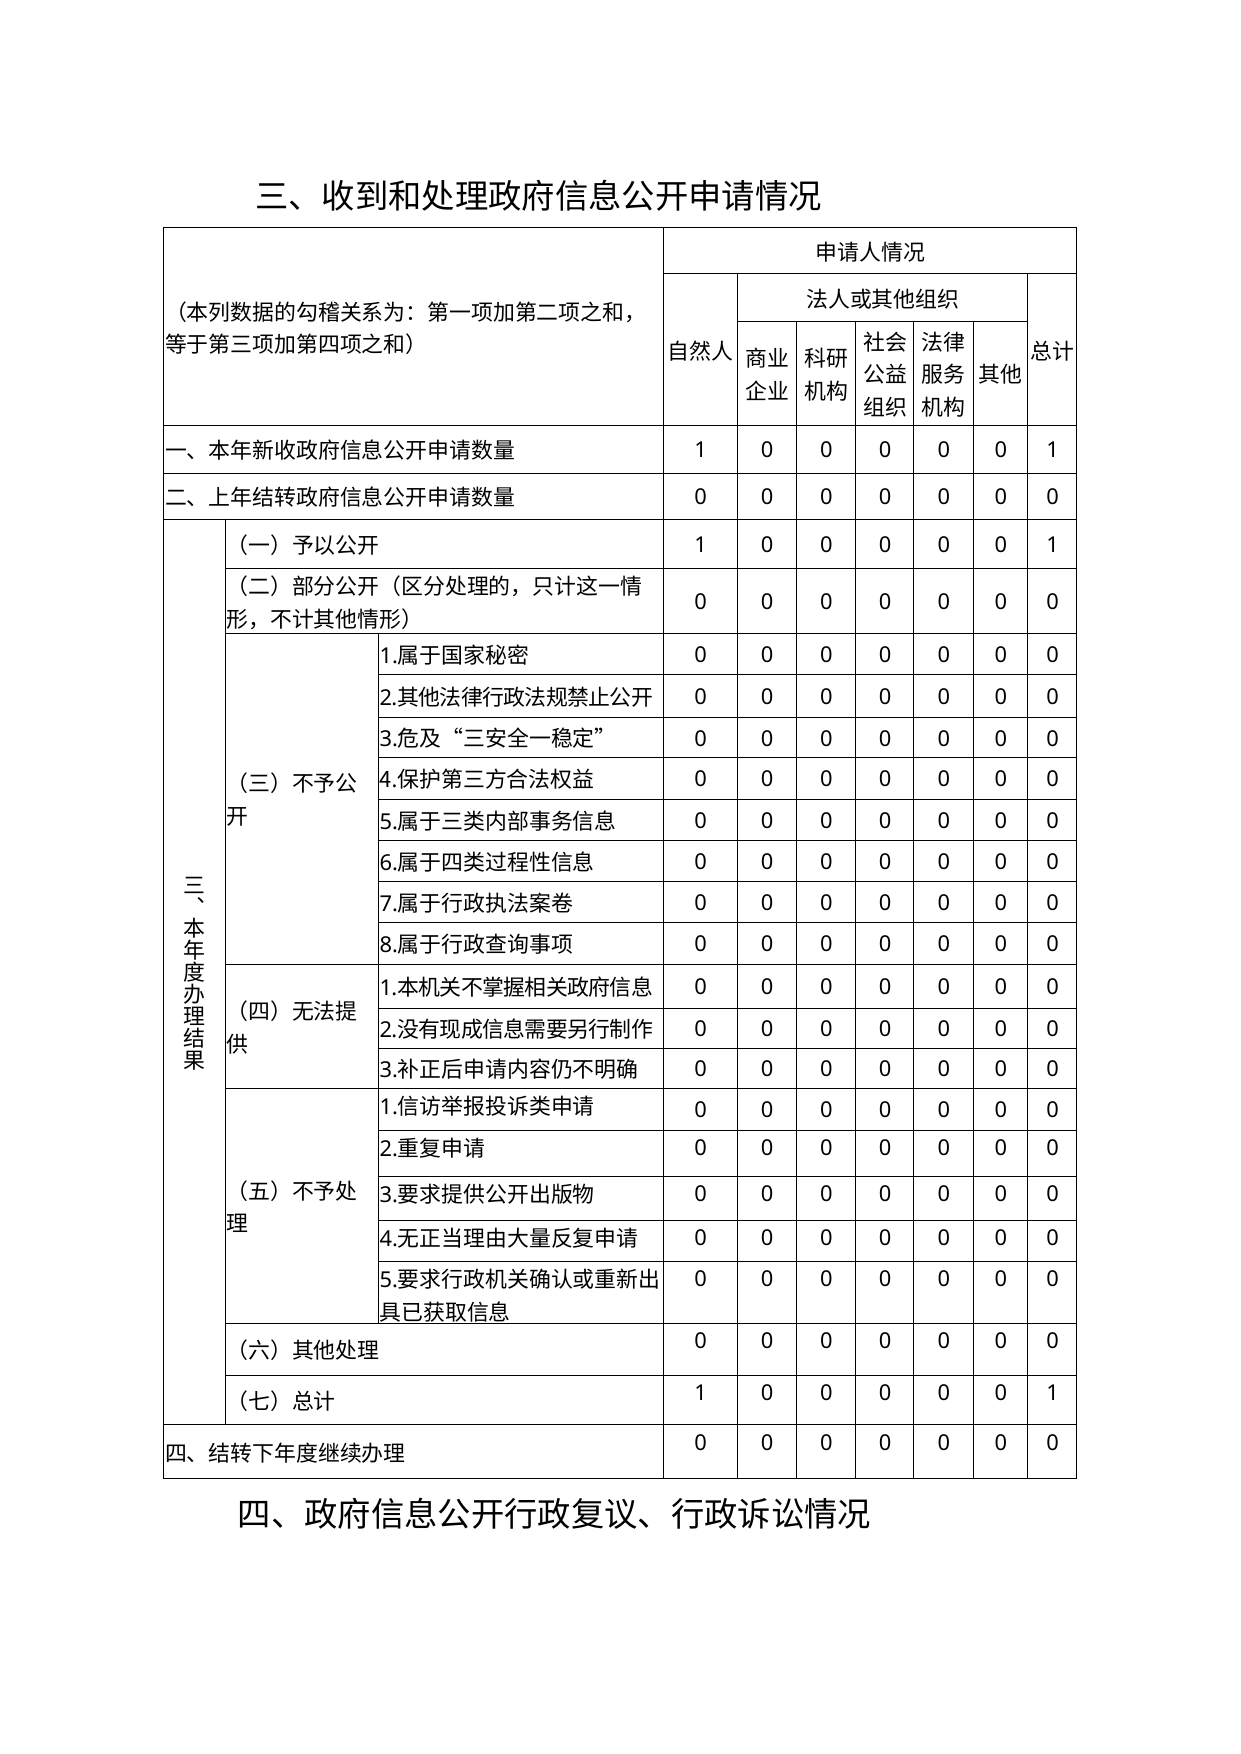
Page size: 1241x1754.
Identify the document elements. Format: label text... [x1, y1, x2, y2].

table_cell 0 [1028, 1009, 1076, 1047]
table_cell 0 [974, 675, 1027, 717]
table_cell 0 [974, 718, 1027, 757]
table_cell 总计 [1028, 274, 1076, 425]
table_cell 0 [1028, 882, 1076, 922]
table_cell 0 [797, 718, 855, 757]
table_cell 0 [664, 882, 737, 922]
table_cell 0 [974, 1262, 1027, 1323]
table_cell （六）其他处理 [226, 1324, 663, 1374]
table_cell 0 [1028, 1177, 1076, 1219]
table_cell 0 [738, 923, 796, 963]
table_cell 0 [738, 841, 796, 881]
table_cell 1 [1028, 426, 1076, 472]
table_cell 0 [664, 569, 737, 633]
table_cell 0 [974, 474, 1027, 519]
table_cell 0 [974, 1425, 1027, 1478]
table_cell 0 [974, 882, 1027, 922]
table_cell 0 [738, 1262, 796, 1323]
table_cell （七）总计 [226, 1376, 663, 1424]
table_cell （三）不予公开 [226, 634, 378, 963]
table_cell 0 [914, 426, 973, 472]
table_cell 0 [797, 965, 855, 1008]
table_cell 0 [974, 1089, 1027, 1130]
table_cell 0 [1028, 923, 1076, 963]
table_cell 0 [738, 675, 796, 717]
table_cell 0 [914, 882, 973, 922]
table_cell 1 [1028, 1376, 1076, 1424]
table_cell 0 [914, 1324, 973, 1374]
table_cell 0 [914, 1376, 973, 1424]
table_cell 0 [738, 800, 796, 840]
table_cell 0 [797, 923, 855, 963]
table_cell 0 [856, 474, 913, 519]
table_cell 1.本机关不掌握相关政府信息 [379, 965, 663, 1008]
table_cell 0 [914, 520, 973, 568]
text 四、政府信息公开行政复议、行政诉讼情况 [187, 1479, 1053, 1544]
table_cell 商业 企业 [738, 322, 796, 425]
table_cell 0 [856, 1376, 913, 1424]
table_cell 0 [738, 718, 796, 757]
table_cell 0 [738, 1089, 796, 1130]
table_cell 0 [856, 1177, 913, 1219]
table_cell 0 [1028, 1324, 1076, 1374]
table_cell 0 [856, 426, 913, 472]
table_cell 0 [738, 1221, 796, 1261]
table_cell 0 [974, 841, 1027, 881]
table_cell 0 [974, 634, 1027, 674]
table_cell 7.属于行政执法案卷 [379, 882, 663, 922]
table_cell 0 [856, 1089, 913, 1130]
table_cell （二）部分公开（区分处理的，只计这一情形，不计其他情形） [226, 569, 663, 633]
table_cell 0 [797, 1177, 855, 1219]
table_cell 2.重复申请 [379, 1131, 663, 1176]
table_cell 0 [974, 1177, 1027, 1219]
table_cell 0 [738, 1131, 796, 1176]
table_cell 0 [664, 474, 737, 519]
table_cell 0 [974, 965, 1027, 1008]
table_cell 4.无正当理由大量反复申请 [379, 1221, 663, 1261]
table_cell 0 [1028, 569, 1076, 633]
table_cell 0 [1028, 1425, 1076, 1478]
table_cell 0 [856, 1262, 913, 1323]
table_cell 0 [1028, 800, 1076, 840]
table_cell 0 [738, 1049, 796, 1088]
table_cell 0 [914, 800, 973, 840]
table_cell 0 [664, 965, 737, 1008]
table_cell 四、结转下年度继续办理 [164, 1425, 663, 1478]
table_cell 二、上年结转政府信息公开申请数量 [164, 474, 663, 519]
table_cell 0 [914, 923, 973, 963]
table_cell 0 [1028, 1131, 1076, 1176]
table_cell 4.保护第三方合法权益 [379, 758, 663, 798]
table_cell 0 [738, 882, 796, 922]
table_cell 0 [914, 1262, 973, 1323]
table_cell 0 [974, 923, 1027, 963]
table_cell 0 [1028, 1262, 1076, 1323]
table_cell 0 [797, 1376, 855, 1424]
table_cell 0 [664, 675, 737, 717]
table_cell 0 [914, 675, 973, 717]
table_cell 0 [914, 1425, 973, 1478]
table_cell 一、本年新收政府信息公开申请数量 [164, 426, 663, 472]
table_cell 0 [856, 1049, 913, 1088]
table_cell 0 [856, 1131, 913, 1176]
table_cell 0 [914, 1009, 973, 1047]
table_cell 0 [664, 1324, 737, 1374]
table_cell 0 [974, 1131, 1027, 1176]
table_cell 法人或其他组织 [738, 274, 1027, 321]
table_cell 0 [914, 718, 973, 757]
table_cell 0 [664, 1089, 737, 1130]
table_cell 0 [974, 1221, 1027, 1261]
table_cell 0 [664, 758, 737, 798]
table_cell 0 [664, 1131, 737, 1176]
table_cell 0 [856, 1425, 913, 1478]
table_cell 0 [664, 1262, 737, 1323]
table_cell 0 [664, 800, 737, 840]
table_cell 1 [664, 426, 737, 472]
table_cell 0 [856, 520, 913, 568]
table_cell （五）不予处理 [226, 1089, 378, 1323]
table_cell 其他 [974, 322, 1027, 425]
table_cell 0 [856, 923, 913, 963]
table_cell 2.其他法律行政法规禁止公开 [379, 675, 663, 717]
table_cell 1 [1028, 520, 1076, 568]
table_header 申请人情况 [664, 228, 1076, 273]
table_cell 0 [914, 474, 973, 519]
table_cell 0 [856, 634, 913, 674]
table_cell 0 [797, 474, 855, 519]
table_cell 0 [856, 675, 913, 717]
table_cell （四）无法提供 [226, 965, 378, 1088]
table_cell 0 [797, 1324, 855, 1374]
table_cell 0 [738, 965, 796, 1008]
table_cell 0 [856, 1009, 913, 1047]
table_cell 6.属于四类过程性信息 [379, 841, 663, 881]
table_cell 0 [1028, 634, 1076, 674]
table_cell 0 [664, 1221, 737, 1261]
table_cell 0 [914, 569, 973, 633]
table_cell 0 [974, 1009, 1027, 1047]
table_cell 0 [797, 1262, 855, 1323]
table_cell 法律 服务 机构 [914, 322, 973, 425]
table_cell 0 [797, 426, 855, 472]
table_cell 0 [738, 426, 796, 472]
table_cell 0 [914, 1221, 973, 1261]
table_cell 0 [914, 1089, 973, 1130]
table_cell 0 [974, 1324, 1027, 1374]
table_cell 0 [1028, 675, 1076, 717]
table_cell 0 [1028, 965, 1076, 1008]
table_cell 0 [664, 718, 737, 757]
table_cell 0 [797, 675, 855, 717]
table_cell 0 [738, 1425, 796, 1478]
table_cell （一）予以公开 [226, 520, 663, 568]
table_cell 0 [664, 841, 737, 881]
table_cell 3.补正后申请内容仍不明确 [379, 1049, 663, 1088]
table_cell 0 [664, 1009, 737, 1047]
table_cell 0 [797, 1425, 855, 1478]
table_cell 1.信访举报投诉类申请 [379, 1089, 663, 1130]
table_header （本列数据的勾稽关系为：第一项加第二项之和， 等于第三项加第四项之和） [164, 228, 663, 425]
table_cell 8.属于行政查询事项 [379, 923, 663, 963]
table_cell 0 [856, 800, 913, 840]
table_cell 0 [797, 1049, 855, 1088]
table_cell 0 [738, 569, 796, 633]
table_cell 0 [797, 1009, 855, 1047]
table_cell 0 [914, 965, 973, 1008]
table_cell 社会 公益 组织 [856, 322, 913, 425]
table_cell 0 [738, 1324, 796, 1374]
table_cell 0 [974, 520, 1027, 568]
table_cell 0 [797, 1131, 855, 1176]
table_cell 0 [738, 520, 796, 568]
table_cell 0 [797, 841, 855, 881]
table_cell 0 [856, 718, 913, 757]
table_cell 0 [738, 1009, 796, 1047]
table_cell 0 [974, 758, 1027, 798]
table_cell 3.危及“三安全一稳定” [379, 718, 663, 757]
table_cell 0 [856, 841, 913, 881]
table_cell 0 [738, 474, 796, 519]
table_cell 0 [856, 882, 913, 922]
table_cell 0 [664, 1049, 737, 1088]
table_cell 0 [1028, 718, 1076, 757]
table_cell 0 [738, 634, 796, 674]
table_cell 0 [797, 1221, 855, 1261]
table_cell 5.属于三类内部事务信息 [379, 800, 663, 840]
table_cell 1.属于国家秘密 [379, 634, 663, 674]
table_cell 2.没有现成信息需要另行制作 [379, 1009, 663, 1047]
table_cell 0 [797, 569, 855, 633]
table_cell 0 [797, 882, 855, 922]
table_cell 0 [974, 800, 1027, 840]
table_cell 0 [1028, 1089, 1076, 1130]
table_cell 自然人 [664, 274, 737, 425]
table_cell 0 [797, 634, 855, 674]
table_cell 0 [738, 1376, 796, 1424]
table_cell 0 [914, 634, 973, 674]
table_cell 0 [664, 923, 737, 963]
table_cell 0 [797, 800, 855, 840]
table_cell 0 [856, 569, 913, 633]
table_cell 0 [738, 758, 796, 798]
table_cell 科研 机构 [797, 322, 855, 425]
table_cell 0 [664, 1177, 737, 1219]
table_cell 0 [914, 841, 973, 881]
table_cell 0 [797, 520, 855, 568]
table_cell 0 [856, 1324, 913, 1374]
table_cell 0 [1028, 1221, 1076, 1261]
table_cell 三、本年度办理结果 [164, 520, 225, 1424]
table_cell 0 [974, 569, 1027, 633]
table_cell 0 [1028, 1049, 1076, 1088]
table_cell 0 [1028, 841, 1076, 881]
table_cell 0 [738, 1177, 796, 1219]
table_cell 0 [856, 965, 913, 1008]
table_cell 0 [797, 1089, 855, 1130]
table_cell 3.要求提供公开出版物 [379, 1177, 663, 1219]
table_cell 0 [974, 426, 1027, 472]
table_cell 0 [856, 1221, 913, 1261]
table_cell 0 [1028, 474, 1076, 519]
table_cell 0 [664, 1425, 737, 1478]
table_cell 0 [914, 1177, 973, 1219]
table_cell 0 [856, 758, 913, 798]
table_cell 0 [664, 634, 737, 674]
table_cell 0 [914, 1131, 973, 1176]
table_cell 0 [914, 758, 973, 798]
table_cell 1 [664, 520, 737, 568]
table_cell 5.要求行政机关确认或重新出具已获取信息 [379, 1262, 663, 1323]
table_cell 0 [914, 1049, 973, 1088]
text 三、收到和处理政府信息公开申请情况 [187, 162, 1053, 227]
table_cell 0 [974, 1049, 1027, 1088]
table_cell 0 [1028, 758, 1076, 798]
table_cell 0 [974, 1376, 1027, 1424]
table_cell 0 [797, 758, 855, 798]
table_cell 1 [664, 1376, 737, 1424]
